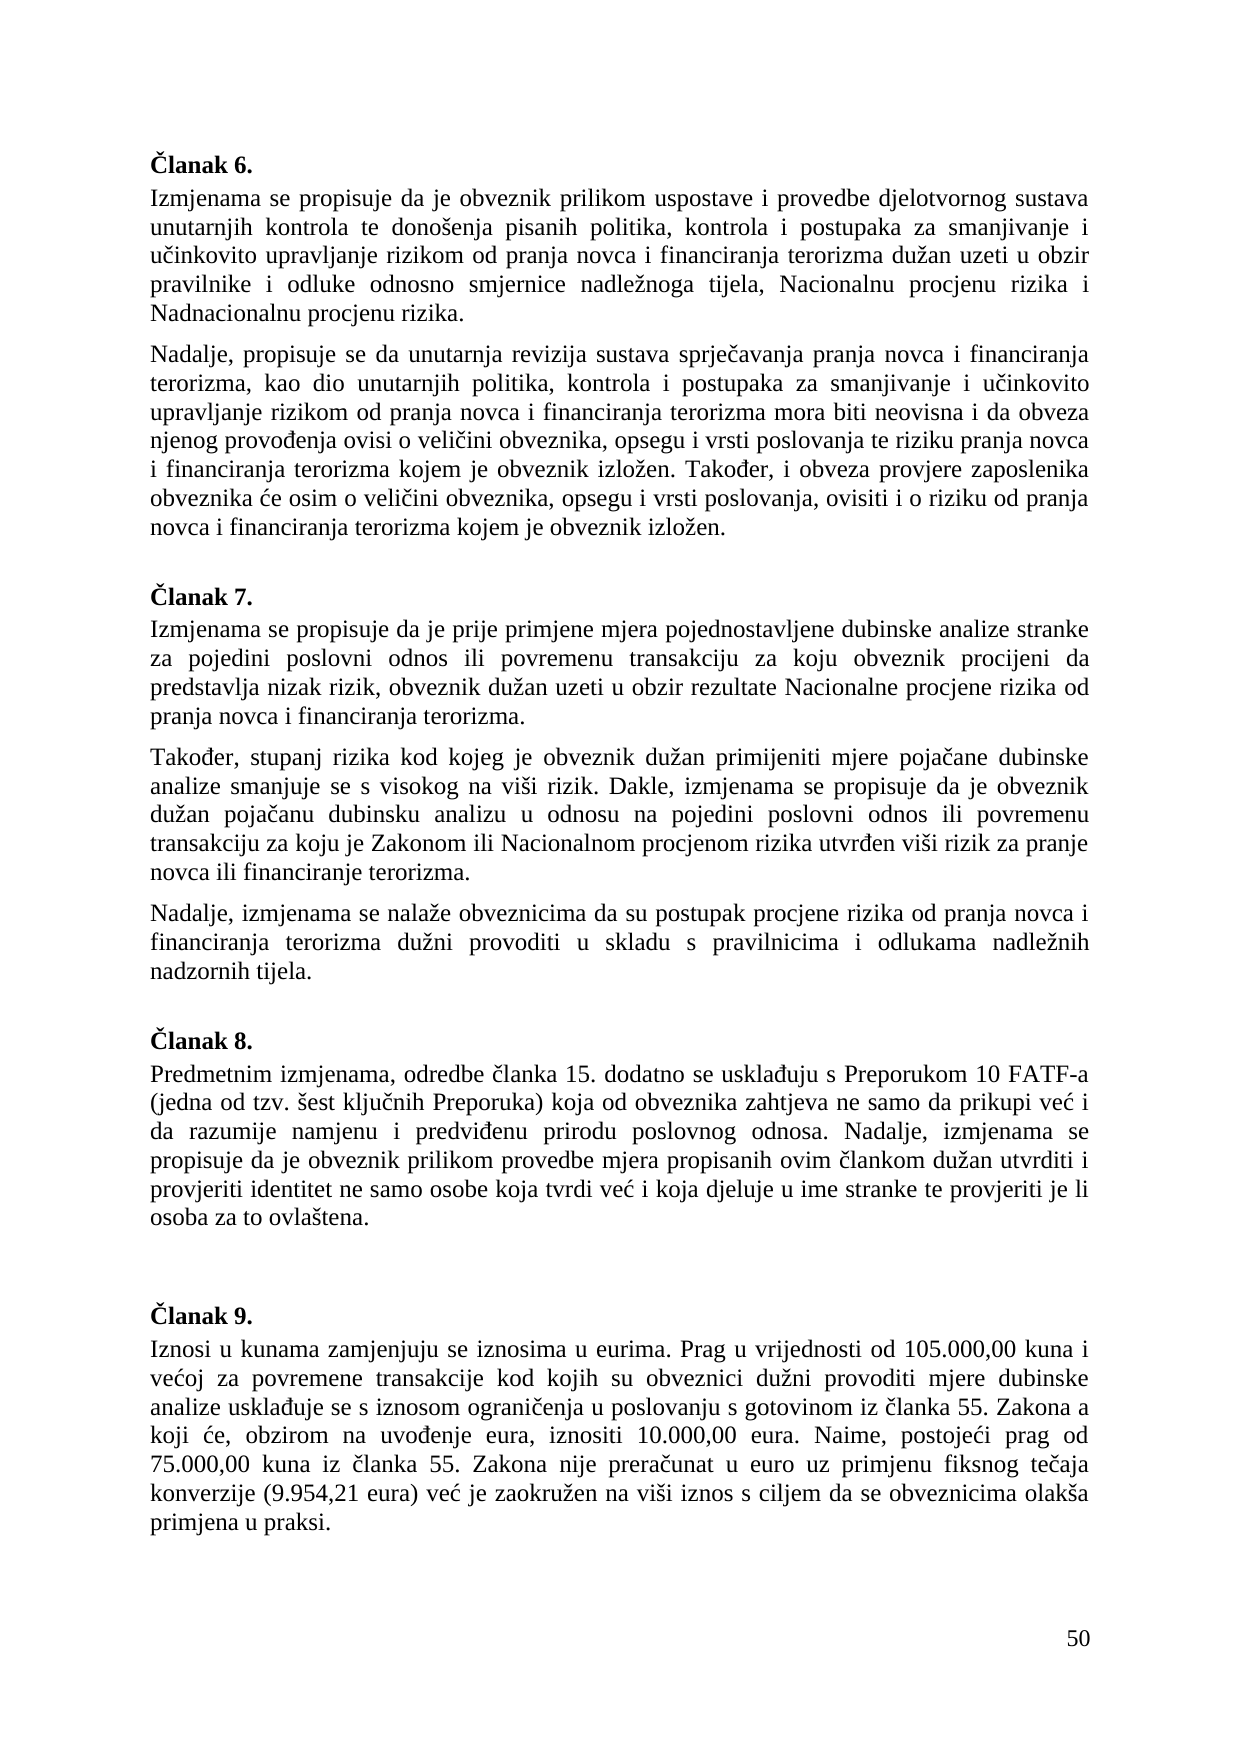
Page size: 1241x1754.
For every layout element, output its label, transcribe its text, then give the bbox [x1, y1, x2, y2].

text Nadalje, propisuje se da unutarnja revizija sustava sprječavanja pranja novca i financiranja terorizma, kao dio unutarnjih politika, kontrola i postupaka za smanjivanje i učinkovito upravljanje rizikom od pranja novca i financiranja terorizma mora biti neovisna i da obveza njenog provođenja ovisi o veličini obveznika, opsegu i vrsti poslovanja te riziku pranja novca i financiranja terorizma kojem je obveznik izložen. Također, i obveza provjere zaposlenika obveznika će osim o veličini obveznika, opsegu i vrsti poslovanja, ovisiti i o riziku od pranja novca i financiranja terorizma kojem je obveznik izložen. [150, 339, 1090, 540]
text Također, stupanj rizika kod kojeg je obveznik dužan primijeniti mjere pojačane dubinske analize smanjuje se s visokog na viši rizik. Dakle, izmjenama se propisuje da je obveznik dužan pojačanu dubinsku analizu u odnosu na pojedini poslovni odnos ili povremenu transakciju za koju je Zakonom ili Nacionalnom procjenom rizika utvrđen viši rizik za pranje novca ili financiranje terorizma. [150, 742, 1090, 886]
text Izmjenama se propisuje da je prije primjene mjera pojednostavljene dubinske analize stranke za pojedini poslovni odnos ili povremenu transakciju za koju obveznik procijeni da predstavlja nizak rizik, obveznik dužan uzeti u obzir rezultate Nacionalne procjene rizika od pranja novca i financiranja terorizma. [150, 614, 1090, 729]
text Članak 7. [150, 582, 1090, 610]
text Članak 8. [150, 1026, 1090, 1054]
text Predmetnim izmjenama, odredbe članka 15. dodatno se usklađuju s Preporukom 10 FATF-a (jedna od tzv. šest ključnih Preporuka) koja od obveznika zahtjeva ne samo da prikupi već i da razumije namjenu i predviđenu prirodu poslovnog odnosa. Nadalje, izmjenama se propisuje da je obveznik prilikom provedbe mjera propisanih ovim člankom dužan utvrditi i provjeriti identitet ne samo osobe koja tvrdi već i koja djeluje u ime stranke te provjeriti je li osoba za to ovlaštena. [150, 1059, 1090, 1231]
text Izmjenama se propisuje da je obveznik prilikom uspostave i provedbe djelotvornog sustava unutarnjih kontrola te donošenja pisanih politika, kontrola i postupaka za smanjivanje i učinkovito upravljanje rizikom od pranja novca i financiranja terorizma dužan uzeti u obzir pravilnike i odluke odnosno smjernice nadležnoga tijela, Nacionalnu procjenu rizika i Nadnacionalnu procjenu rizika. [150, 183, 1090, 327]
text Iznosi u kunama zamjenjuju se iznosima u eurima. Prag u vrijednosti od 105.000,00 kuna i većoj za povremene transakcije kod kojih su obveznici dužni provoditi mjere dubinske analize usklađuje se s iznosom ograničenja u poslovanju s gotovinom iz članka 55. Zakona a koji će, obzirom na uvođenje eura, iznositi 10.000,00 eura. Naime, postojeći prag od 75.000,00 kuna iz članka 55. Zakona nije preračunat u euro uz primjenu fiksnog tečaja konverzije (9.954,21 eura) već je zaokružen na viši iznos s ciljem da se obveznicima olakša primjena u praksi. [150, 1334, 1090, 1535]
text Članak 9. [150, 1301, 1090, 1330]
text Nadalje, izmjenama se nalaže obveznicima da su postupak procjene rizika od pranja novca i financiranja terorizma dužni provoditi u skladu s pravilnicima i odlukama nadležnih nadzornih tijela. [150, 898, 1090, 984]
text Članak 6. [150, 150, 1090, 179]
